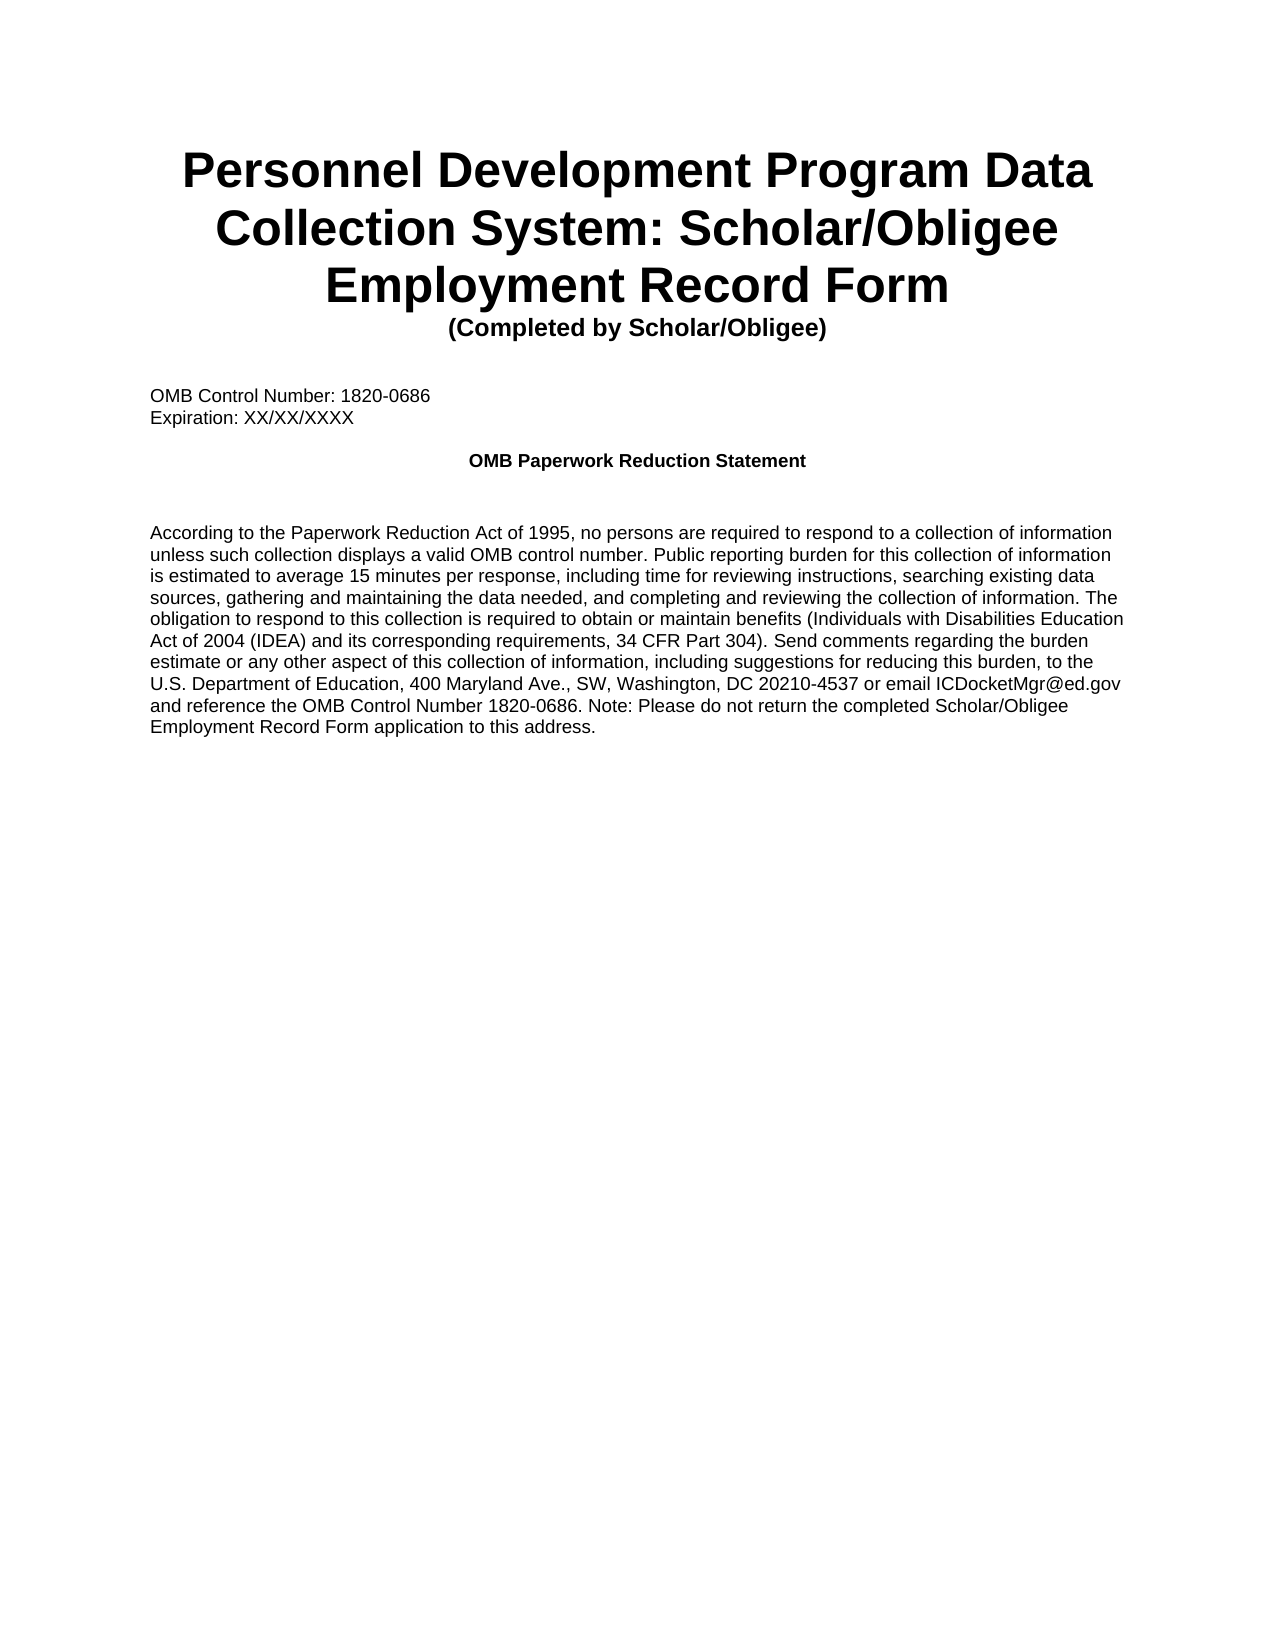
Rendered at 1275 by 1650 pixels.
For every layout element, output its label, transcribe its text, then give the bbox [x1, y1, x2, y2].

text (Completed by Scholar/Obligee) [150, 313, 1125, 342]
text Personnel Development Program Data Collection System: Scholar/Obligee Employment Record Form [150, 141, 1125, 313]
text OMB Control Number: 1820-0686 [150, 385, 1125, 407]
text According to the Paperwork Reduction Act of 1995, no persons are required to respond to a collection of information unless such collection displays a valid OMB control number. Public reporting burden for this collection of information is estimated to average 15 minutes per response, including time for reviewing instructions, searching existing data sources, gathering and maintaining the data needed, and completing and reviewing the collection of information. The obligation to respond to this collection is required to obtain or maintain benefits (Individuals with Disabilities Education Act of 2004 (IDEA) and its corresponding requirements, 34 CFR Part 304). Send comments regarding the burden estimate or any other aspect of this collection of information, including suggestions for reducing this burden, to the U.S. Department of Education, 400 Maryland Ave., SW, Washington, DC 20210-4537 or email ICDocketMgr@ed.gov and reference the OMB Control Number 1820-0686. Note: Please do not return the completed Scholar/Obligee Employment Record Form application to this address. [150, 522, 1125, 738]
text OMB Paperwork Reduction Statement [150, 450, 1125, 471]
text Expiration: XX/XX/XXXX [150, 407, 1125, 428]
